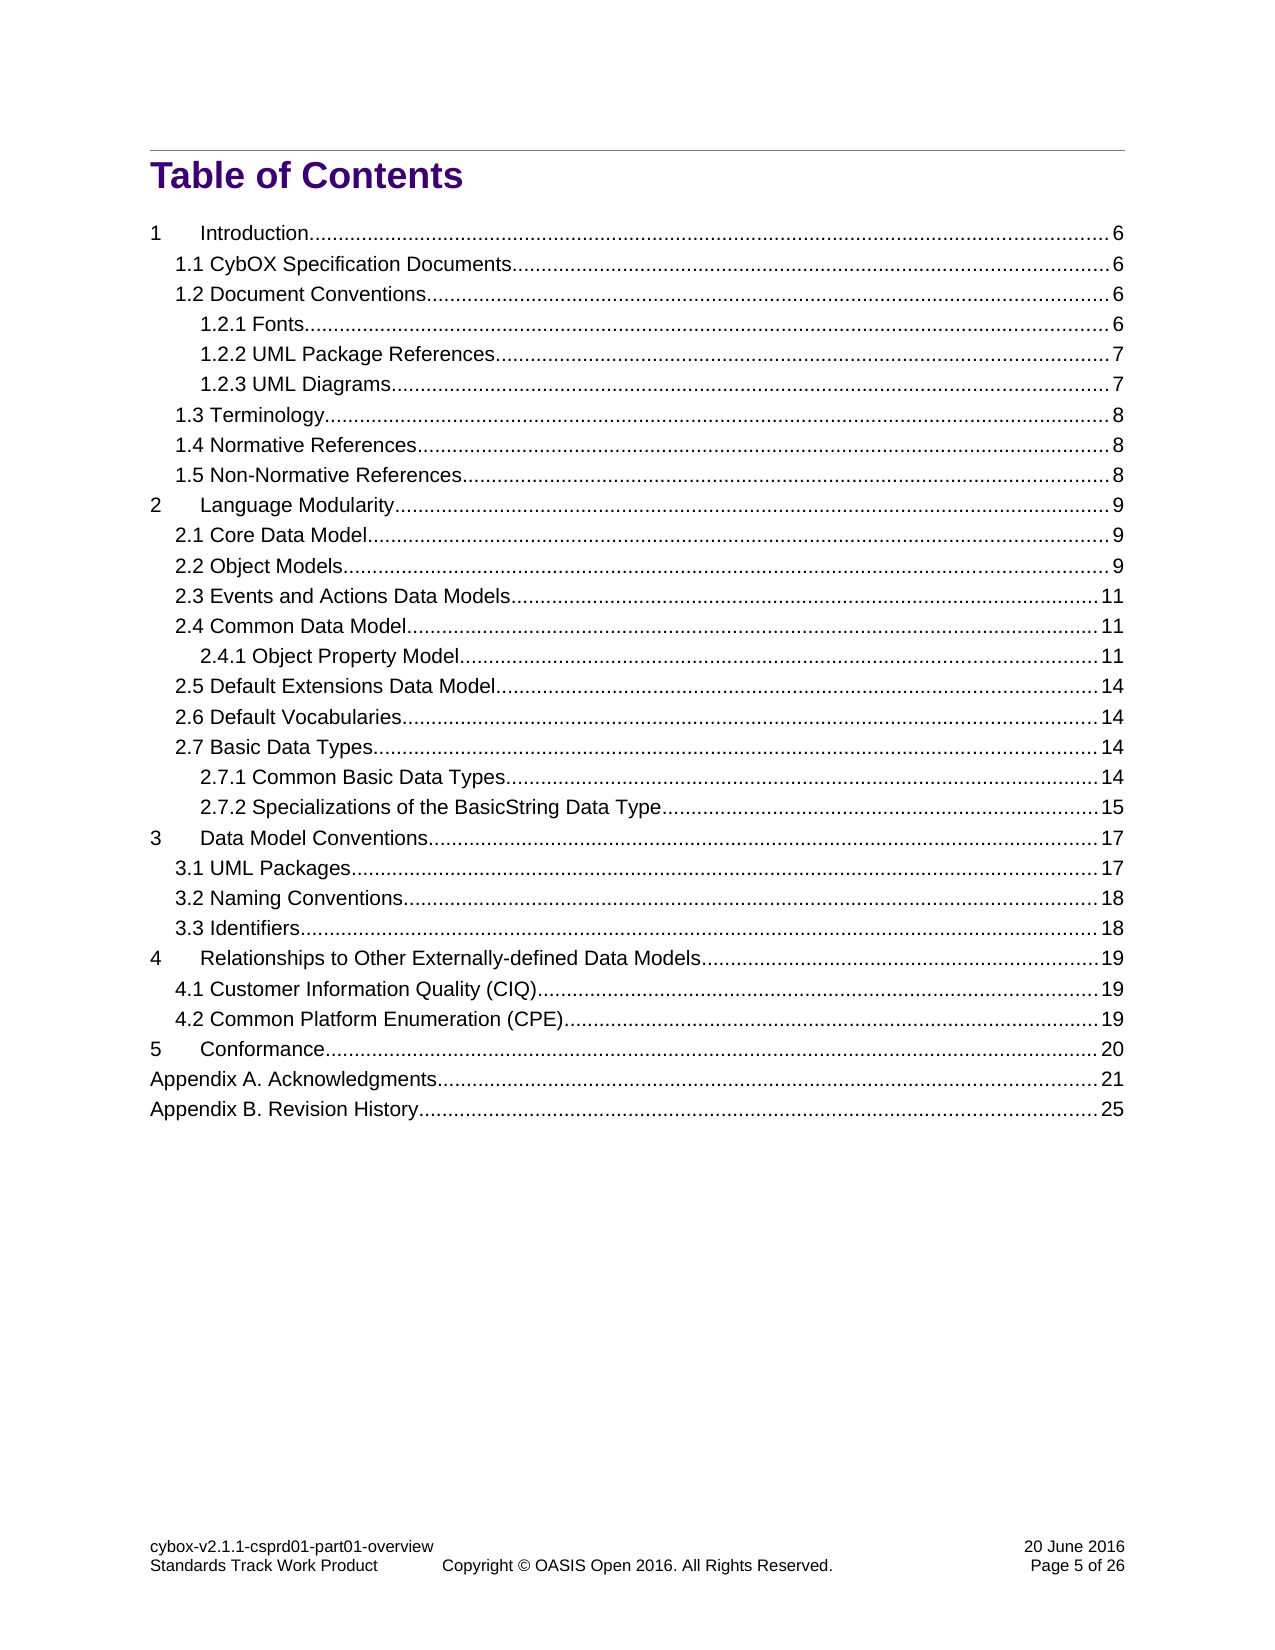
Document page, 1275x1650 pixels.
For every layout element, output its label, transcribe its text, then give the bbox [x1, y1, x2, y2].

text 1.5 Non-Normative References 8 [175, 463, 1125, 487]
text 2 Language Modularity 9 [150, 493, 1125, 517]
text 1.3 Terminology 8 [175, 402, 1125, 426]
text 4.1 Customer Information Quality (CIQ) 19 [175, 976, 1125, 1000]
text 3.2 Naming Conventions 18 [175, 886, 1125, 910]
text 2.7.1 Common Basic Data Types 14 [200, 765, 1125, 789]
text Table of Contents [150, 151, 1125, 196]
text 1.4 Normative References 8 [175, 433, 1125, 457]
text 2.7 Basic Data Types 14 [175, 735, 1125, 759]
text 2.1 Core Data Model 9 [175, 523, 1125, 547]
text 4 Relationships to Other Externally-defined Data Models 19 [150, 946, 1125, 970]
text 2.4 Common Data Model 11 [175, 614, 1125, 638]
text 1.2.2 UML Package References 7 [200, 342, 1125, 366]
text 2.4.1 Object Property Model 11 [200, 644, 1125, 668]
text Appendix A. Acknowledgments 21 [150, 1067, 1125, 1091]
text 2.7.2 Specializations of the BasicString Data Type 15 [200, 795, 1125, 819]
text 1 Introduction 6 [150, 221, 1125, 245]
text 2.6 Default Vocabularies 14 [175, 704, 1125, 728]
text 2.3 Events and Actions Data Models 11 [175, 584, 1125, 608]
text 2.5 Default Extensions Data Model 14 [175, 674, 1125, 698]
text 1.2 Document Conventions 6 [175, 282, 1125, 306]
text 5 Conformance 20 [150, 1037, 1125, 1061]
text 3.3 Identifiers 18 [175, 916, 1125, 940]
text 1.2.1 Fonts 6 [200, 312, 1125, 336]
text 1.2.3 UML Diagrams 7 [200, 372, 1125, 396]
text 2.2 Object Models 9 [175, 553, 1125, 577]
text 3 Data Model Conventions 17 [150, 825, 1125, 849]
text 1.1 CybOX Specification Documents 6 [175, 251, 1125, 275]
text Appendix B. Revision History 25 [150, 1097, 1125, 1121]
text 4.2 Common Platform Enumeration (CPE) 19 [175, 1007, 1125, 1031]
text 3.1 UML Packages 17 [175, 856, 1125, 879]
